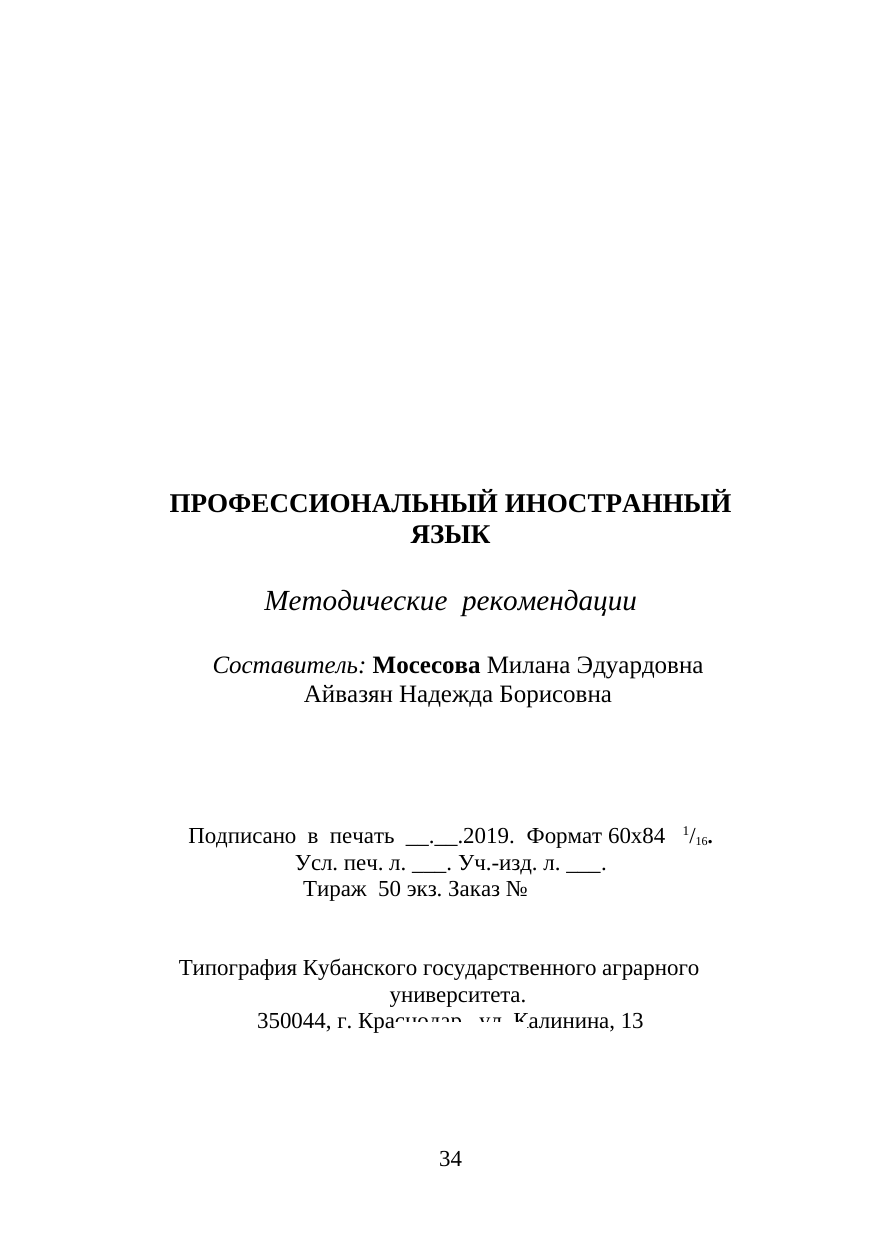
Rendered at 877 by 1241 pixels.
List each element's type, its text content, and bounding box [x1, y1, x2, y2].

text Типография Кубанского государственного аграрного университета. [110, 954, 768, 1007]
text Методические рекомендации [148, 583, 753, 616]
text 350044, г. Краснодар, ул. Калинина, 13 [148, 1007, 753, 1033]
text Подписано в печать __.__.2019. Формат 60х84 1/16. [148, 822, 753, 849]
text Составитель: Мосесова Милана Эдуардовна [162, 650, 753, 679]
text ПРОФЕССИОНАЛЬНЫЙ ИНОСТРАННЫЙ ЯЗЫК [148, 487, 753, 549]
text Тираж 50 экз. Заказ № [148, 875, 753, 902]
text Айвазян Надежда Борисовна [162, 679, 753, 707]
text Усл. печ. л. ___. Уч.-изд. л. ___. [148, 849, 753, 875]
